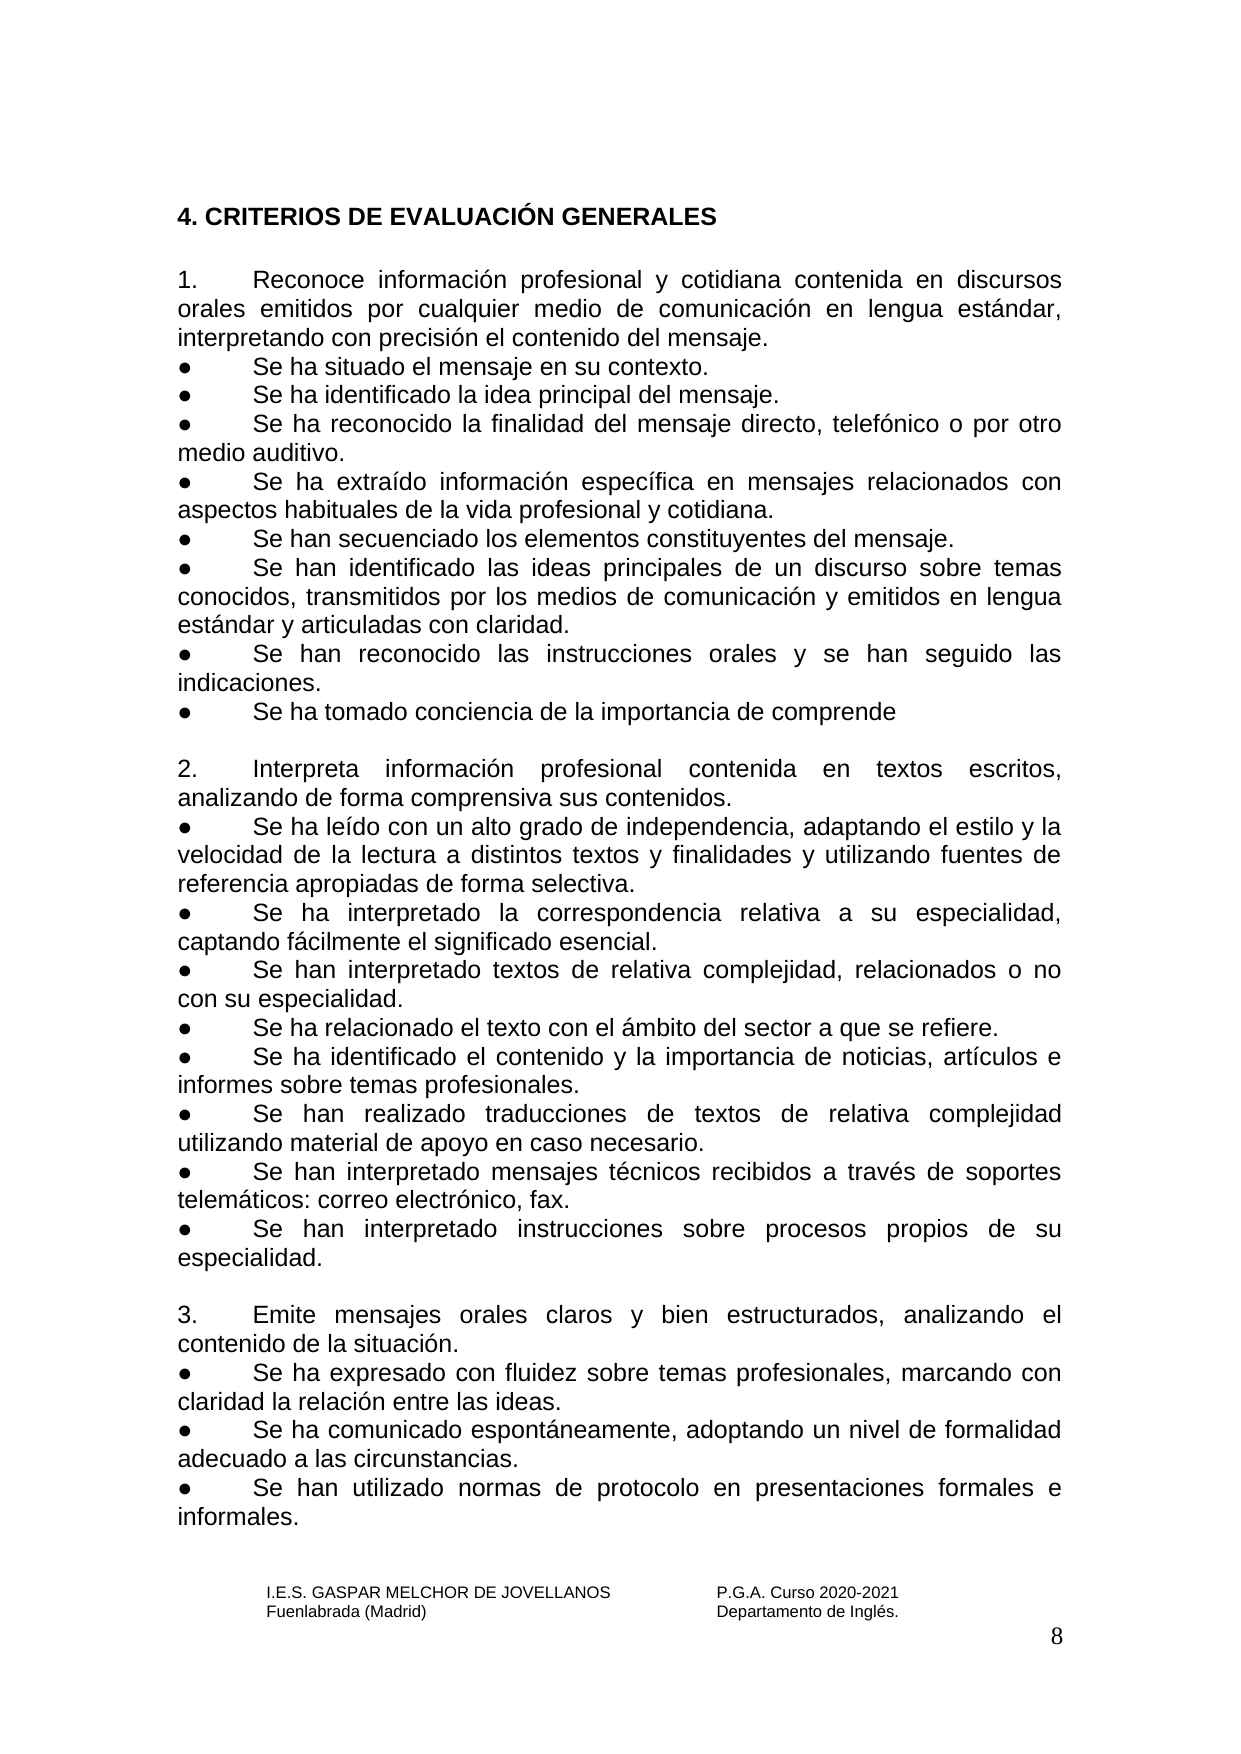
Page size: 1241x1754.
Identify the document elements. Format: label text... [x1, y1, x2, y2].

list Se ha interpretado la correspondencia relativa a su especialidad, captando fácilmente el significado esencial. [177, 898, 1063, 955]
list Se ha identificado el contenido y la importancia de noticias, artículos e informes sobre temas profesionales. [177, 1041, 1063, 1099]
list Se han realizado traducciones de textos de relativa complejidad utilizando material de apoyo en caso necesario. [177, 1099, 1063, 1156]
list Emite mensajes orales claros y bien estructurados, analizando el contenido de la situación. [177, 1300, 1063, 1358]
list Se han utilizado normas de protocolo en presentaciones formales e informales. [177, 1473, 1063, 1530]
list Se ha leído con un alto grado de independencia, adaptando el estilo y la velocidad de la lectura a distintos textos y finalidades y utilizando fuentes de referencia apropiadas de forma selectiva. [177, 811, 1063, 898]
list Se han reconocido las instrucciones orales y se han seguido las indicaciones. [177, 639, 1063, 696]
text 4. CRITERIOS DE EVALUACIÓN GENERALES [177, 201, 1063, 230]
list Se han interpretado mensajes técnicos recibidos a través de soportes telemáticos: correo electrónico, fax. [177, 1156, 1063, 1214]
list Se ha extraído información específica en mensajes relacionados con aspectos habituales de la vida profesional y cotidiana. [177, 466, 1063, 524]
list Se ha comunicado espontáneamente, adoptando un nivel de formalidad adecuado a las circunstancias. [177, 1415, 1063, 1473]
list Se han secuenciado los elementos constituyentes del mensaje. [177, 524, 1063, 553]
list Se ha reconocido la finalidad del mensaje directo, telefónico o por otro medio auditivo. [177, 409, 1063, 466]
list Se han interpretado textos de relativa complejidad, relacionados o no con su especialidad. [177, 955, 1063, 1013]
list Se ha tomado conciencia de la importancia de comprende [177, 696, 1063, 725]
list Se ha relacionado el texto con el ámbito del sector a que se refiere. [177, 1013, 1063, 1041]
list Interpreta información profesional contenida en textos escritos, analizando de forma comprensiva sus contenidos. [177, 754, 1063, 811]
list Se ha identificado la idea principal del mensaje. [177, 380, 1063, 409]
list Se ha situado el mensaje en su contexto. [177, 351, 1063, 380]
list Se han interpretado instrucciones sobre procesos propios de su especialidad. [177, 1214, 1063, 1271]
list Se ha expresado con fluidez sobre temas profesionales, marcando con claridad la relación entre las ideas. [177, 1358, 1063, 1415]
list Se han identificado las ideas principales de un discurso sobre temas conocidos, transmitidos por los medios de comunicación y emitidos en lengua estándar y articuladas con claridad. [177, 553, 1063, 639]
list Reconoce información profesional y cotidiana contenida en discursos orales emitidos por cualquier medio de comunicación en lengua estándar, interpretando con precisión el contenido del mensaje. [177, 265, 1063, 351]
